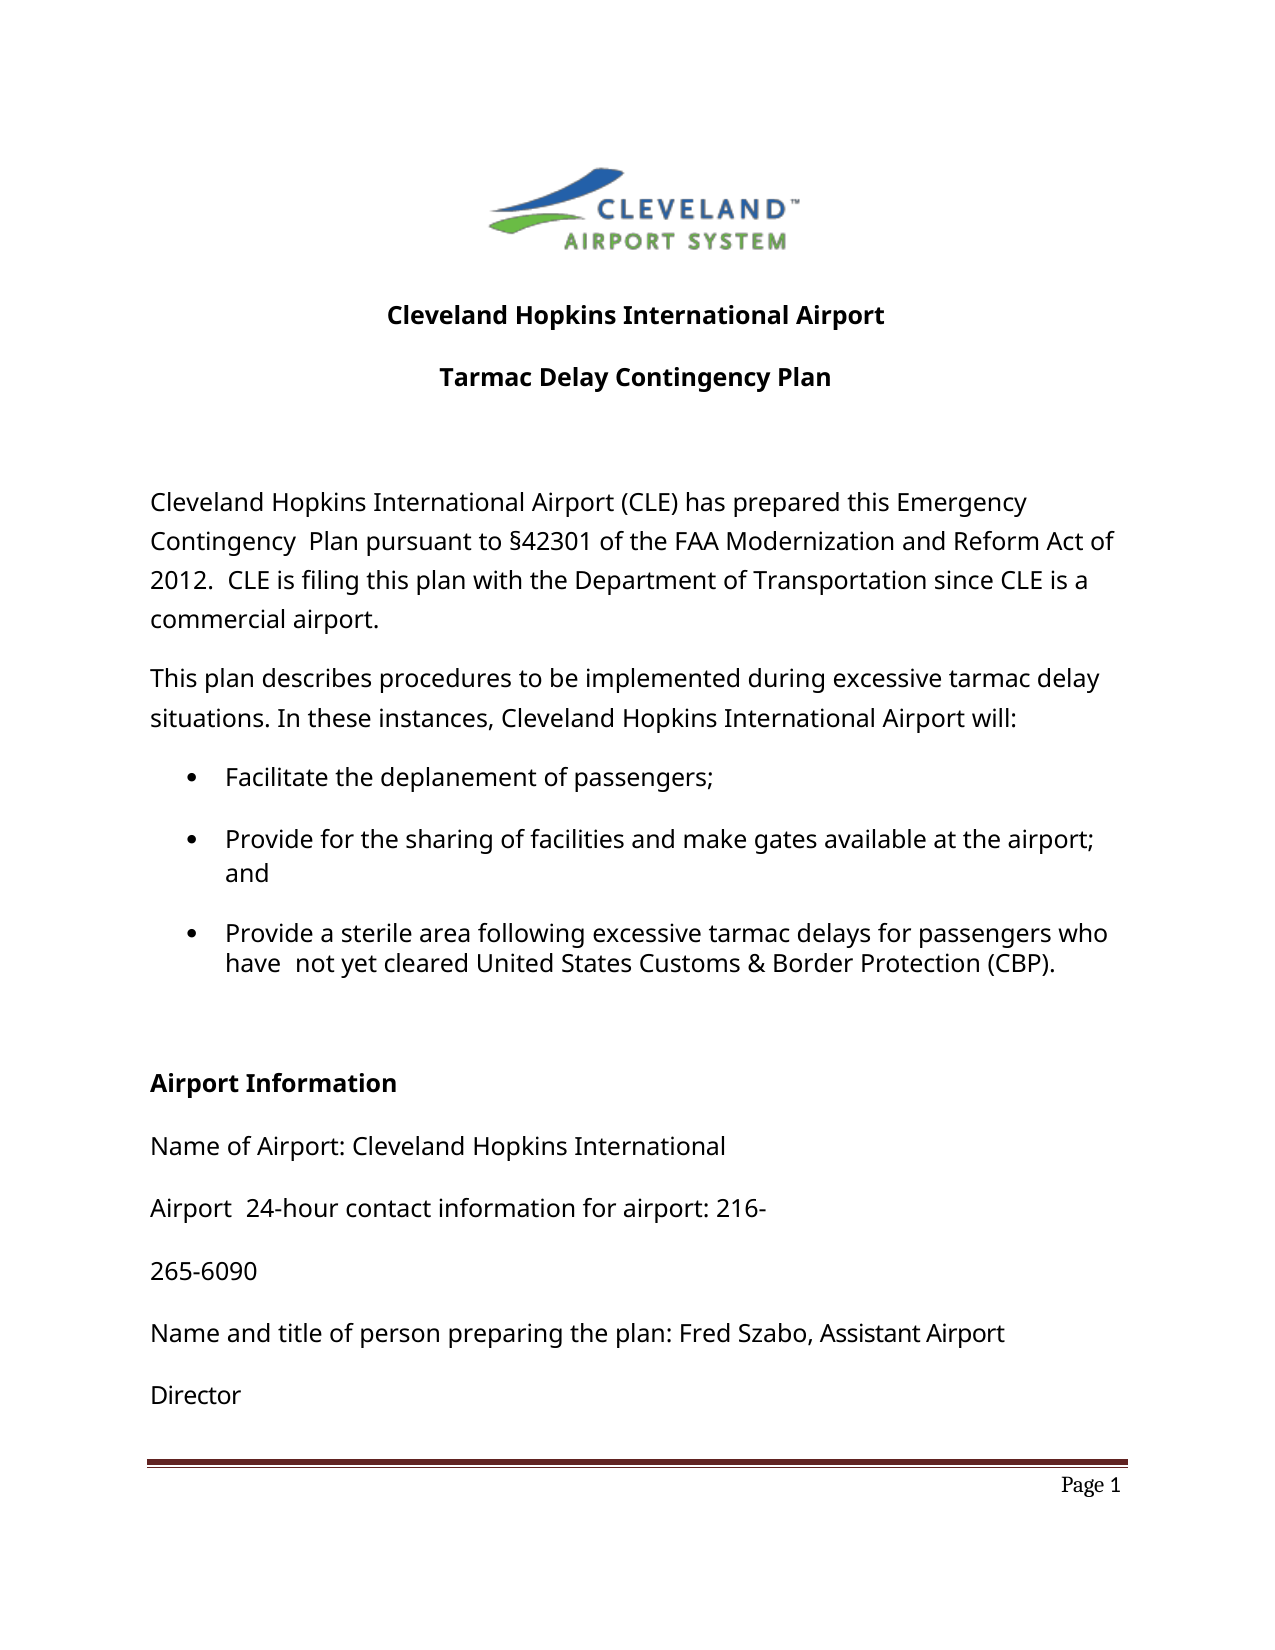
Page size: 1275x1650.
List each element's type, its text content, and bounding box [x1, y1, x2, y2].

text This plan describes procedures to be implemented during excessive tarmac delay situations. In these instances, Cleveland Hopkins International Airport will: [150, 661, 1121, 734]
subtitle Cleveland Hopkins International Airport Tarmac Delay Contingency Plan [387, 297, 888, 394]
text Cleveland Hopkins International Airport (CLE) has prepared this Emergency Contingency Plan pursuant to §42301 of the FAA Modernization and Reform Act of 2012. CLE is filing this plan with the Department of Transportation since CLE is a commercial airport. [150, 484, 1115, 636]
list Facilitate the deplanement of passengers; [187, 760, 1144, 794]
text Name and title of person preparing the plan: Fred Szabo, Assistant Airport Director [150, 1316, 1060, 1412]
picture [468, 150, 806, 272]
text Name of Airport: Cleveland Hopkins International Airport 24-hour contact information for airport: 216-265-6090 [150, 1129, 775, 1287]
list Provide for the sharing of facilities and make gates available at the airport; and [187, 822, 1144, 890]
subtitle Airport Information [150, 1066, 1144, 1100]
list Provide a sterile area following excessive tarmac delays for passengers who have not yet cleared United States Customs & Border Protection (CBP). [187, 918, 1121, 979]
